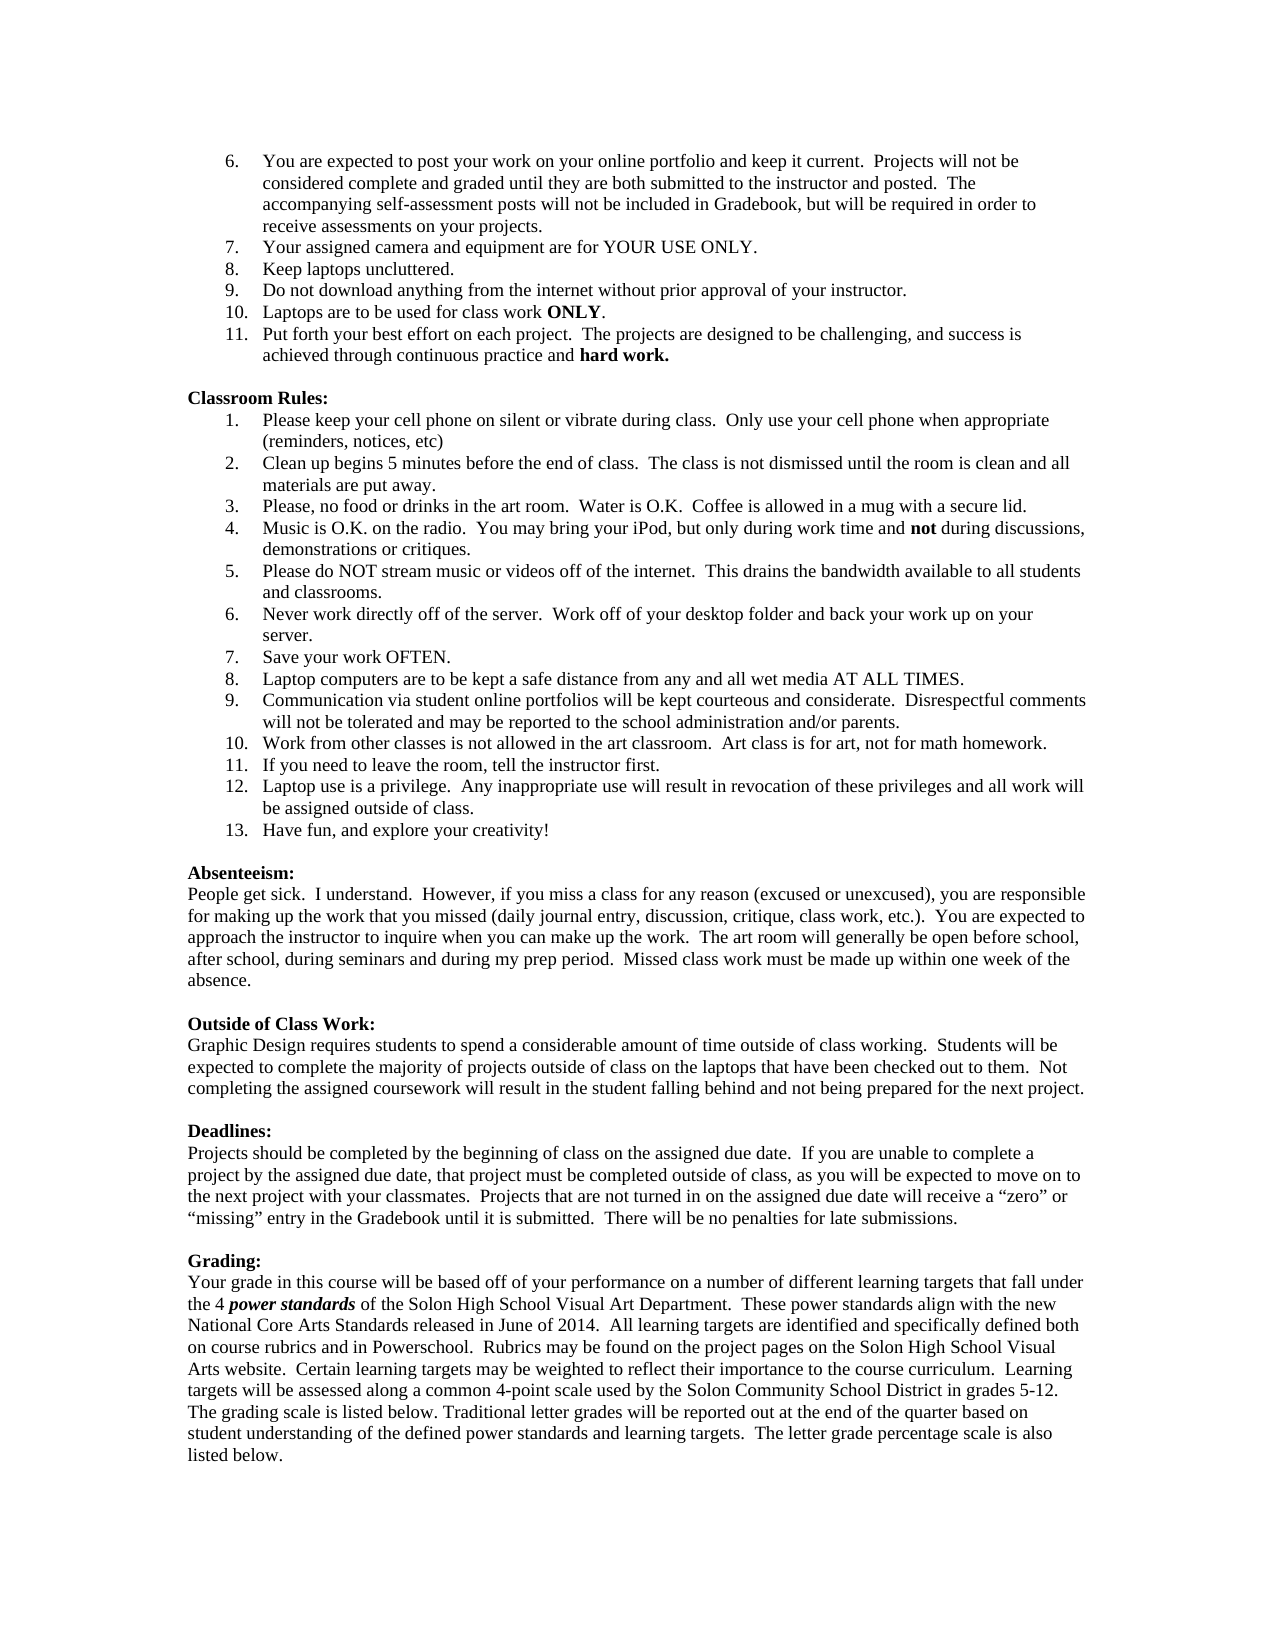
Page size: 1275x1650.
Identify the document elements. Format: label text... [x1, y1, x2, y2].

text Grading: [187, 1250, 1087, 1271]
list Keep laptops uncluttered. [225, 258, 1087, 279]
list Clean up begins 5 minutes before the end of class. The class is not dismissed until the room is clean and all materials are put away. [225, 452, 1087, 495]
text Classroom Rules: [187, 387, 1087, 409]
text Graphic Design requires students to spend a considerable amount of time outside of class working. Students will be expected to complete the majority of projects outside of class on the laptops that have been checked out to them. Not completing the assigned coursework will result in the student falling behind and not being prepared for the next project. [187, 1034, 1087, 1099]
list Put forth your best effort on each project. The projects are designed to be challenging, and success is achieved through continuous practice and hard work. [225, 322, 1087, 366]
list Please keep your cell phone on silent or vibrate during class. Only use your cell phone when appropriate (reminders, notices, etc) [225, 409, 1087, 452]
list Please do NOT stream music or videos off of the internet. This drains the bandwidth available to all students and classrooms. [225, 560, 1087, 603]
text Outside of Class Work: [187, 1012, 1087, 1034]
list Laptops are to be used for class work ONLY. [225, 301, 1087, 322]
list Your assigned camera and equipment are for YOUR USE ONLY. [225, 236, 1087, 258]
text People get sick. I understand. However, if you miss a class for any reason (excused or unexcused), you are responsible for making up the work that you missed (daily journal entry, discussion, critique, class work, etc.). You are expected to approach the instructor to inquire when you can make up the work. The art room will generally be open before school, after school, during seminars and during my prep period. Missed class work must be made up within one week of the absence. [187, 883, 1087, 991]
text Projects should be completed by the beginning of class on the assigned due date. If you are unable to complete a project by the assigned due date, that project must be completed outside of class, as you will be expected to move on to the next project with your classmates. Projects that are not turned in on the assigned due date will receive a “zero” or “missing” entry in the Gradebook until it is submitted. There will be no penalties for late submissions. [187, 1142, 1087, 1228]
list Never work directly off of the server. Work off of your desktop folder and back your work up on your server. [225, 603, 1087, 646]
list Please, no food or drinks in the art room. Water is O.K. Coffee is allowed in a mug with a secure lid. [225, 495, 1087, 517]
text Your grade in this course will be based off of your performance on a number of different learning targets that fall under the 4 power standards of the Solon High School Visual Art Department. These power standards align with the new National Core Arts Standards released in June of 2014. All learning targets are identified and specifically defined both on course rubrics and in Powerschool. Rubrics may be found on the project pages on the Solon High School Visual Arts website. Certain learning targets may be weighted to reflect their importance to the course curriculum. Learning targets will be assessed along a common 4-point scale used by the Solon Community School District in grades 5-12. The grading scale is listed below. Traditional letter grades will be reported out at the end of the quarter based on student understanding of the defined power standards and learning targets. The letter grade percentage scale is also listed below. [187, 1271, 1087, 1465]
text Deadlines: [187, 1120, 1087, 1142]
list Work from other classes is not allowed in the art classroom. Art class is for art, not for math homework. [225, 732, 1087, 754]
list Music is O.K. on the radio. You may bring your iPod, but only during work time and not during discussions, demonstrations or critiques. [225, 517, 1087, 560]
list Do not download anything from the internet without prior approval of your instructor. [225, 279, 1087, 301]
list Laptop use is a privilege. Any inappropriate use will result in revocation of these privileges and all work will be assigned outside of class. [225, 775, 1087, 818]
list Have fun, and explore your creativity! [225, 818, 1087, 840]
list Communication via student online portfolios will be kept courteous and considerate. Disrespectful comments will not be tolerated and may be reported to the school administration and/or parents. [225, 689, 1087, 732]
text Absenteeism: [187, 862, 1087, 883]
list Save your work OFTEN. [225, 646, 1087, 667]
list If you need to leave the room, tell the instructor first. [225, 754, 1087, 775]
list Laptop computers are to be kept a safe distance from any and all wet media AT ALL TIMES. [225, 667, 1087, 689]
list You are expected to post your work on your online portfolio and keep it current. Projects will not be considered complete and graded until they are both submitted to the instructor and posted. The accompanying self-assessment posts will not be included in Gradebook, but will be required in order to receive assessments on your projects. [225, 150, 1087, 236]
